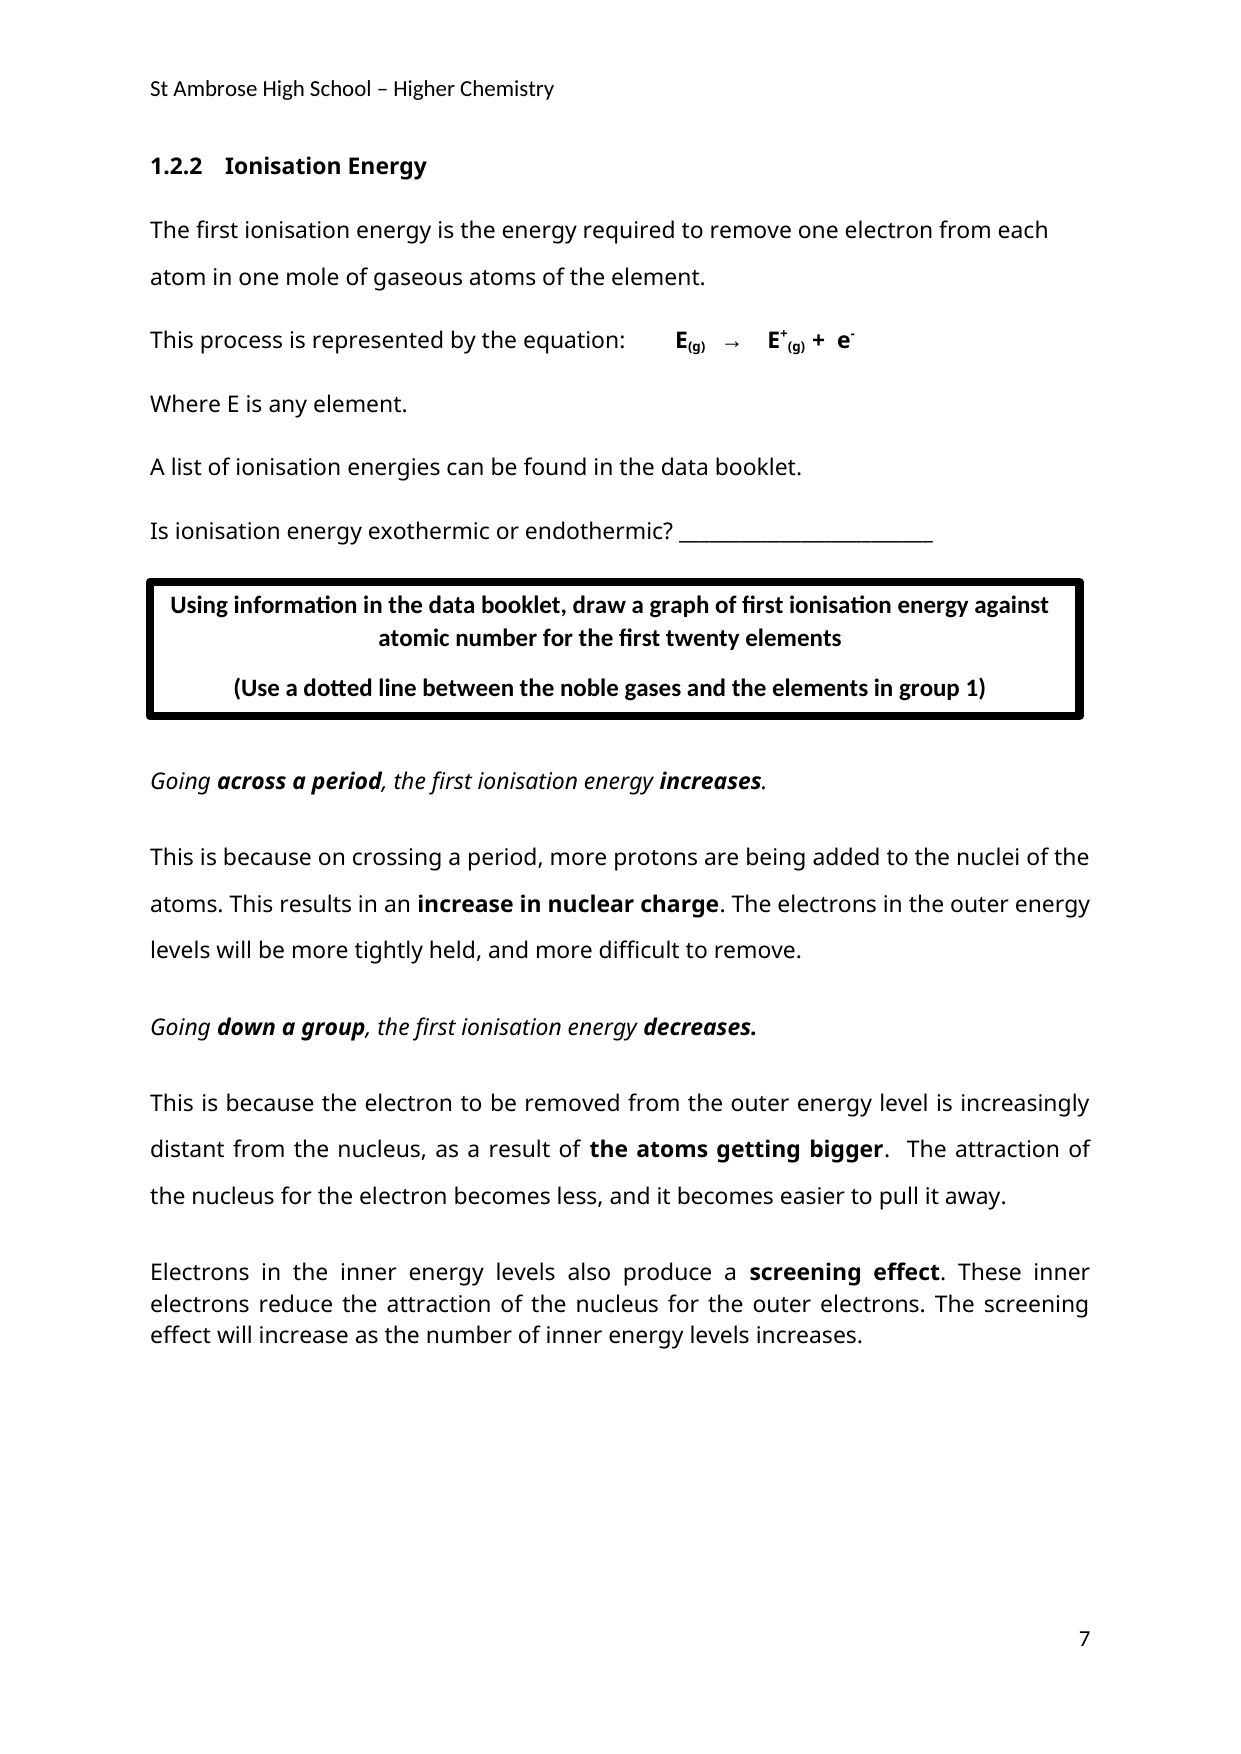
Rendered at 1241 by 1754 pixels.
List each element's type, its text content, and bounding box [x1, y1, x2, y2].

text Going down a group, the first ionisation energy decreases. [150, 1010, 1090, 1042]
text Electrons in the inner energy levels also produce a screening effect. These inner electrons reduce the attraction of the nucleus for the outer electrons. The screening effect will increase as the number of inner energy levels increases. [150, 1256, 1090, 1350]
text 1.2.2 Ionisation Energy [150, 150, 1080, 181]
text The first ionisation energy is the energy required to remove one electron from each atom in one mole of gaseous atoms of the element. [150, 213, 1080, 292]
text This process is represented by the equation: E(g) → E+(g) + e- [150, 324, 1080, 355]
text Where E is any element. [150, 387, 1080, 419]
text This is because the electron to be removed from the outer energy level is increasingly distant from the nucleus, as a result of the atoms getting bigger. The attraction of the nucleus for the electron becomes less, and it becomes easier to pull it away. [150, 1086, 1090, 1211]
text A list of ionisation energies can be found in the data booklet. [150, 451, 1080, 482]
text This is because on crossing a period, more protons are being added to the nuclei of the atoms. This results in an increase in nuclear charge. The electrons in the outer energy levels will be more tightly held, and more difficult to remove. [150, 841, 1090, 966]
text Going across a period, the first ionisation energy increases. [150, 764, 1090, 796]
text Is ionisation energy exothermic or endothermic? _________________________ [150, 514, 1080, 546]
